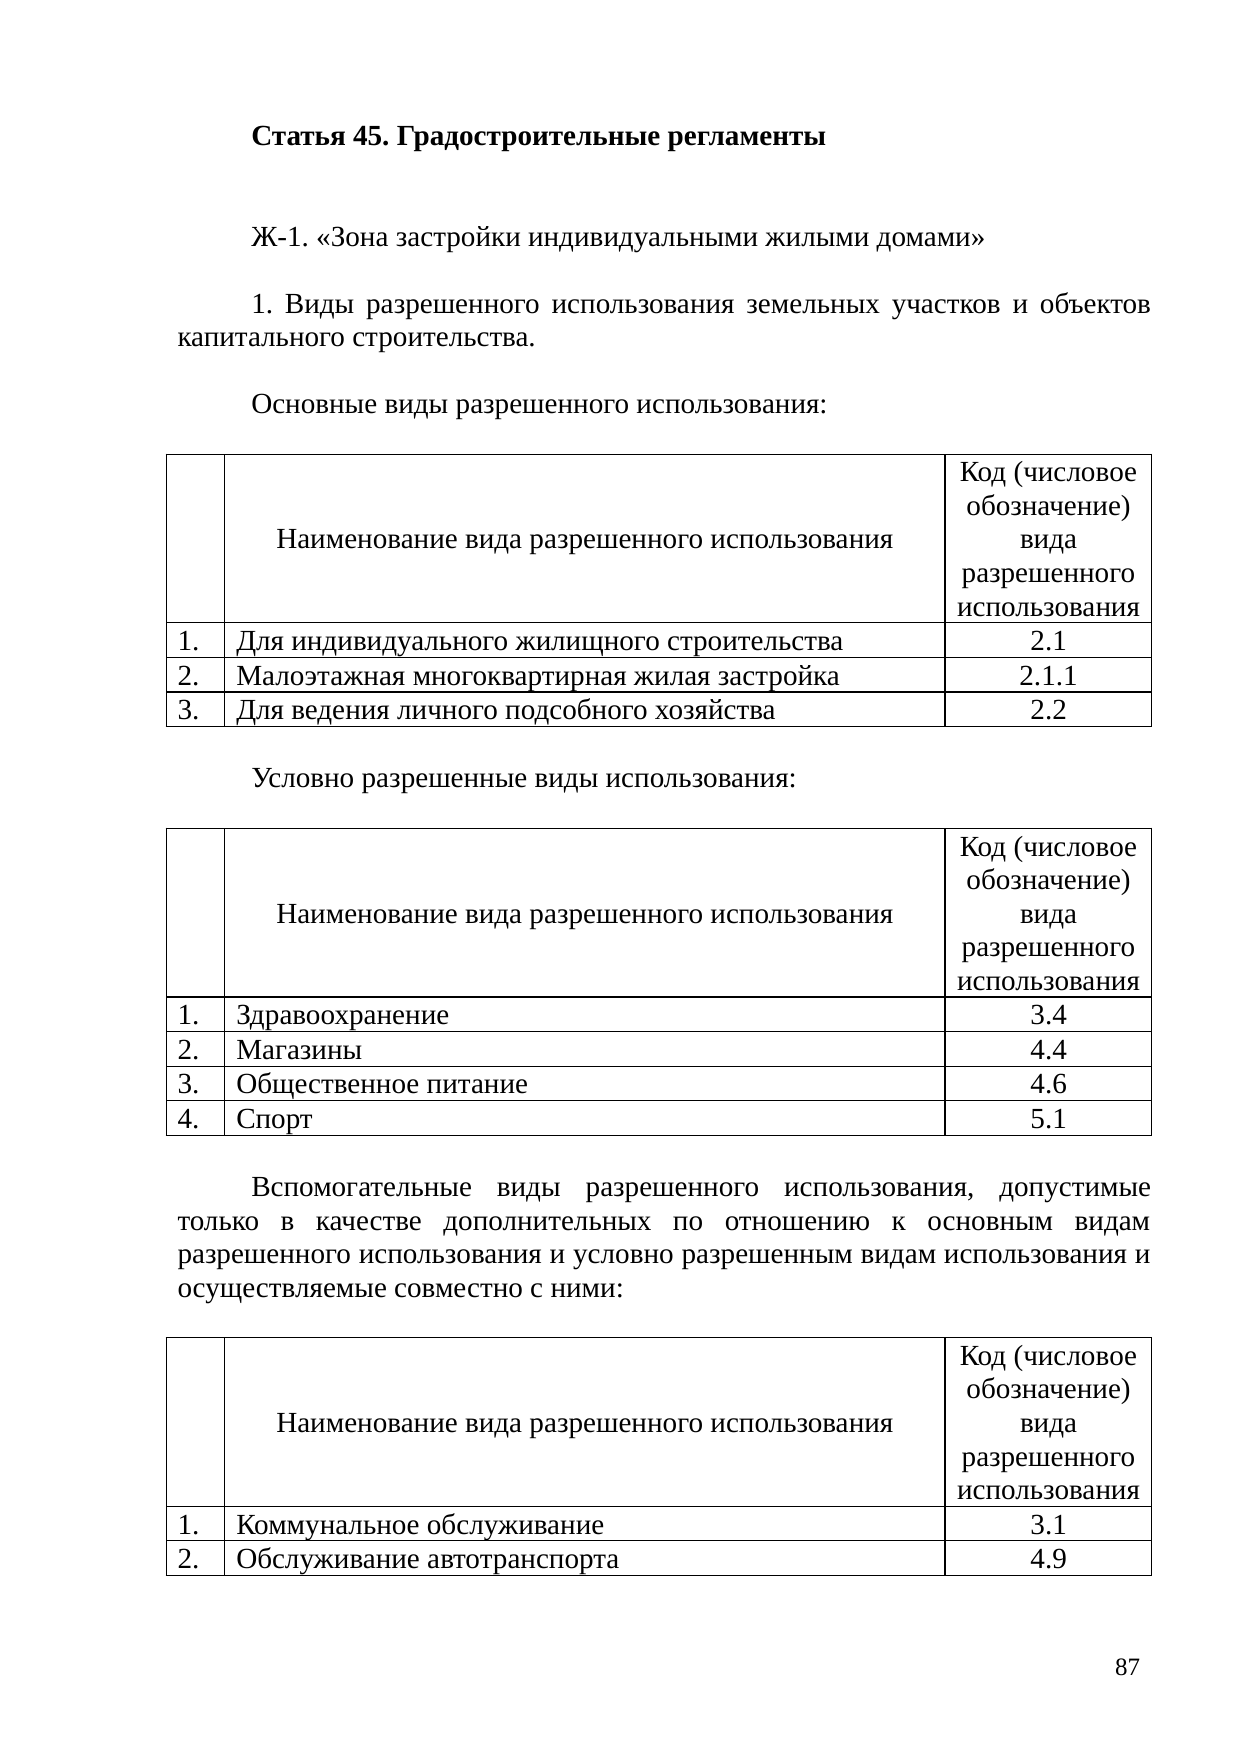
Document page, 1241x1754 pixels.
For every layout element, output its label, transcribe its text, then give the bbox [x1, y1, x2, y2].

table_cell 2.1.1 [946, 658, 1151, 691]
table_cell Для ведения личного подсобного хозяйства [225, 693, 944, 726]
table_cell 2.1 [946, 623, 1151, 657]
table_cell 2.2 [946, 693, 1151, 726]
text Условно разрешенные виды использования: [177, 761, 1152, 794]
table_header Код (числовое обозначение) вида разрешенного использования [946, 455, 1151, 622]
table_header Код (числовое обозначение) вида разрешенного использования [946, 829, 1151, 996]
table_cell Коммунальное обслуживание [225, 1507, 944, 1540]
table_cell 1. [167, 1507, 224, 1540]
table_cell Здравоохранение [225, 998, 944, 1031]
table_cell Малоэтажная многоквартирная жилая застройка [225, 658, 944, 691]
table_header [167, 829, 224, 996]
table_cell 2. [167, 658, 224, 691]
text 1. Виды разрешенного использования земельных участков и объектов капитального строительства. [177, 286, 1152, 353]
table_cell Для индивидуального жилищного строительства [225, 623, 944, 657]
table_cell Общественное питание [225, 1067, 944, 1100]
table_cell 3. [167, 693, 224, 726]
table_cell Обслуживание автотранспорта [225, 1541, 944, 1575]
text Основные виды разрешенного использования: [177, 386, 1152, 420]
table_cell 4.4 [946, 1032, 1151, 1066]
table_cell 5.1 [946, 1101, 1151, 1135]
text Ж-1. «Зона застройки индивидуальными жилыми домами» [177, 219, 1152, 252]
table_cell Спорт [225, 1101, 944, 1135]
table_cell 3.1 [946, 1507, 1151, 1540]
table_cell 3. [167, 1067, 224, 1100]
table_header [167, 1338, 224, 1506]
table_cell 3.4 [946, 998, 1151, 1031]
table_cell 4. [167, 1101, 224, 1135]
table_header Код (числовое обозначение) вида разрешенного использования [946, 1338, 1151, 1506]
table_cell 4.9 [946, 1541, 1151, 1575]
table_header Наименование вида разрешенного использования [225, 829, 944, 996]
text Вспомогательные виды разрешенного использования, допустимые только в качестве дополнительных по отношению к основным видам разрешенного использования и условно разрешенным видам использования и осуществляемые совместно с ними: [177, 1169, 1152, 1303]
table_cell Магазины [225, 1032, 944, 1066]
table_cell 2. [167, 1032, 224, 1066]
table_cell 4.6 [946, 1067, 1151, 1100]
table_header [167, 455, 224, 622]
table_cell 1. [167, 623, 224, 657]
table_cell 2. [167, 1541, 224, 1575]
table_header Наименование вида разрешенного использования [225, 1338, 944, 1506]
table_header Наименование вида разрешенного использования [225, 455, 944, 622]
table_cell 1. [167, 998, 224, 1031]
text Статья 45. Градостроительные регламенты [177, 118, 1152, 152]
